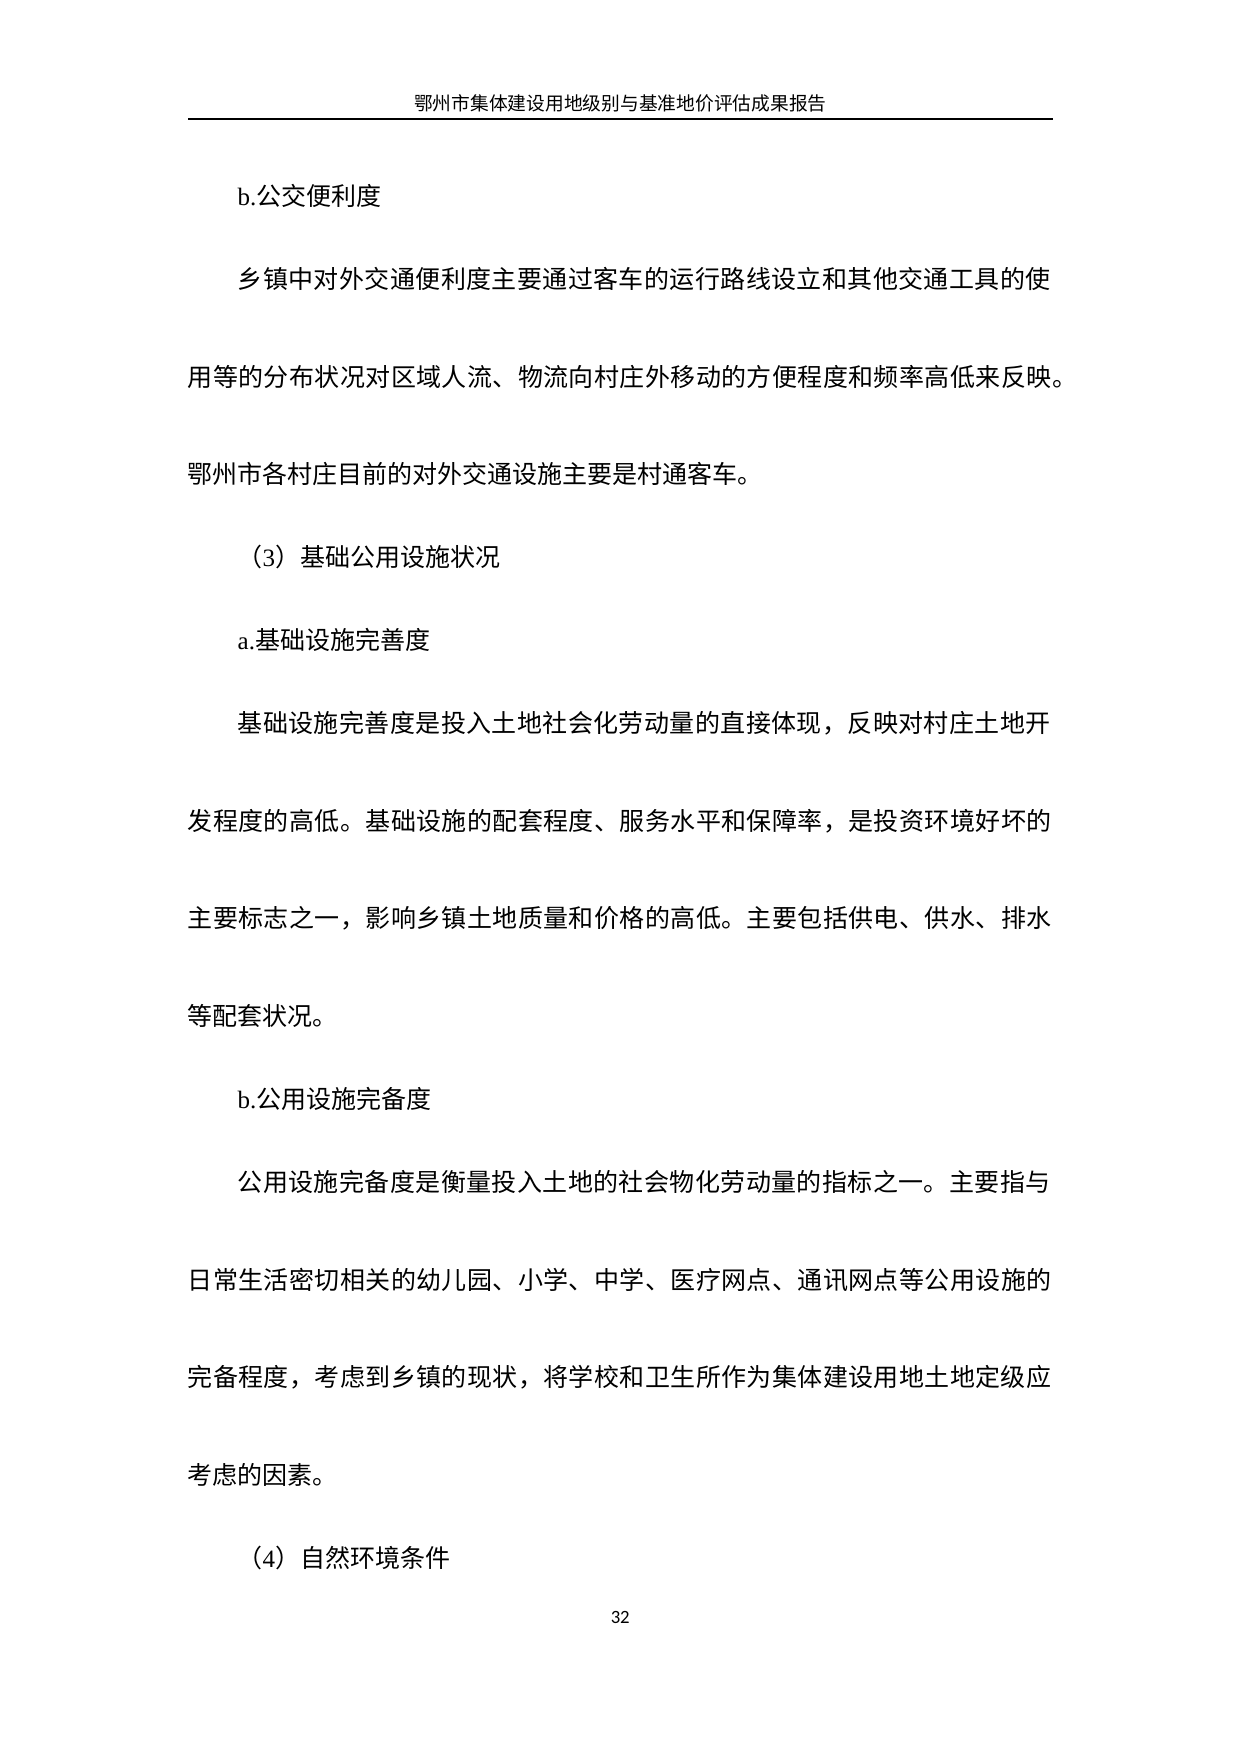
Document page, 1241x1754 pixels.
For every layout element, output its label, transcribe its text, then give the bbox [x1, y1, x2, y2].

text b.公交便利度 [187, 162, 1053, 227]
text 公用设施完备度是衡量投入土地的社会物化劳动量的指标之一。主要指与日常生活密切相关的幼儿园、小学、中学、医疗网点、通讯网点等公用设施的完备程度，考虑到乡镇的现状，将学校和卫生所作为集体建设用地土地定级应考虑的因素。 [187, 1148, 1053, 1506]
text b.公用设施完备度 [187, 1065, 1053, 1130]
text （4）自然环境条件 [187, 1524, 1053, 1589]
text 乡镇中对外交通便利度主要通过客车的运行路线设立和其他交通工具的使用等的分布状况对区域人流、物流向村庄外移动的方便程度和频率高低来反映。鄂州市各村庄目前的对外交通设施主要是村通客车。 [187, 245, 1053, 505]
text 基础设施完善度是投入土地社会化劳动量的直接体现，反映对村庄土地开发程度的高低。基础设施的配套程度、服务水平和保障率，是投资环境好坏的主要标志之一，影响乡镇土地质量和价格的高低。主要包括供电、供水、排水等配套状况。 [187, 689, 1053, 1047]
text a.基础设施完善度 [187, 606, 1053, 671]
text （3）基础公用设施状况 [187, 523, 1053, 588]
